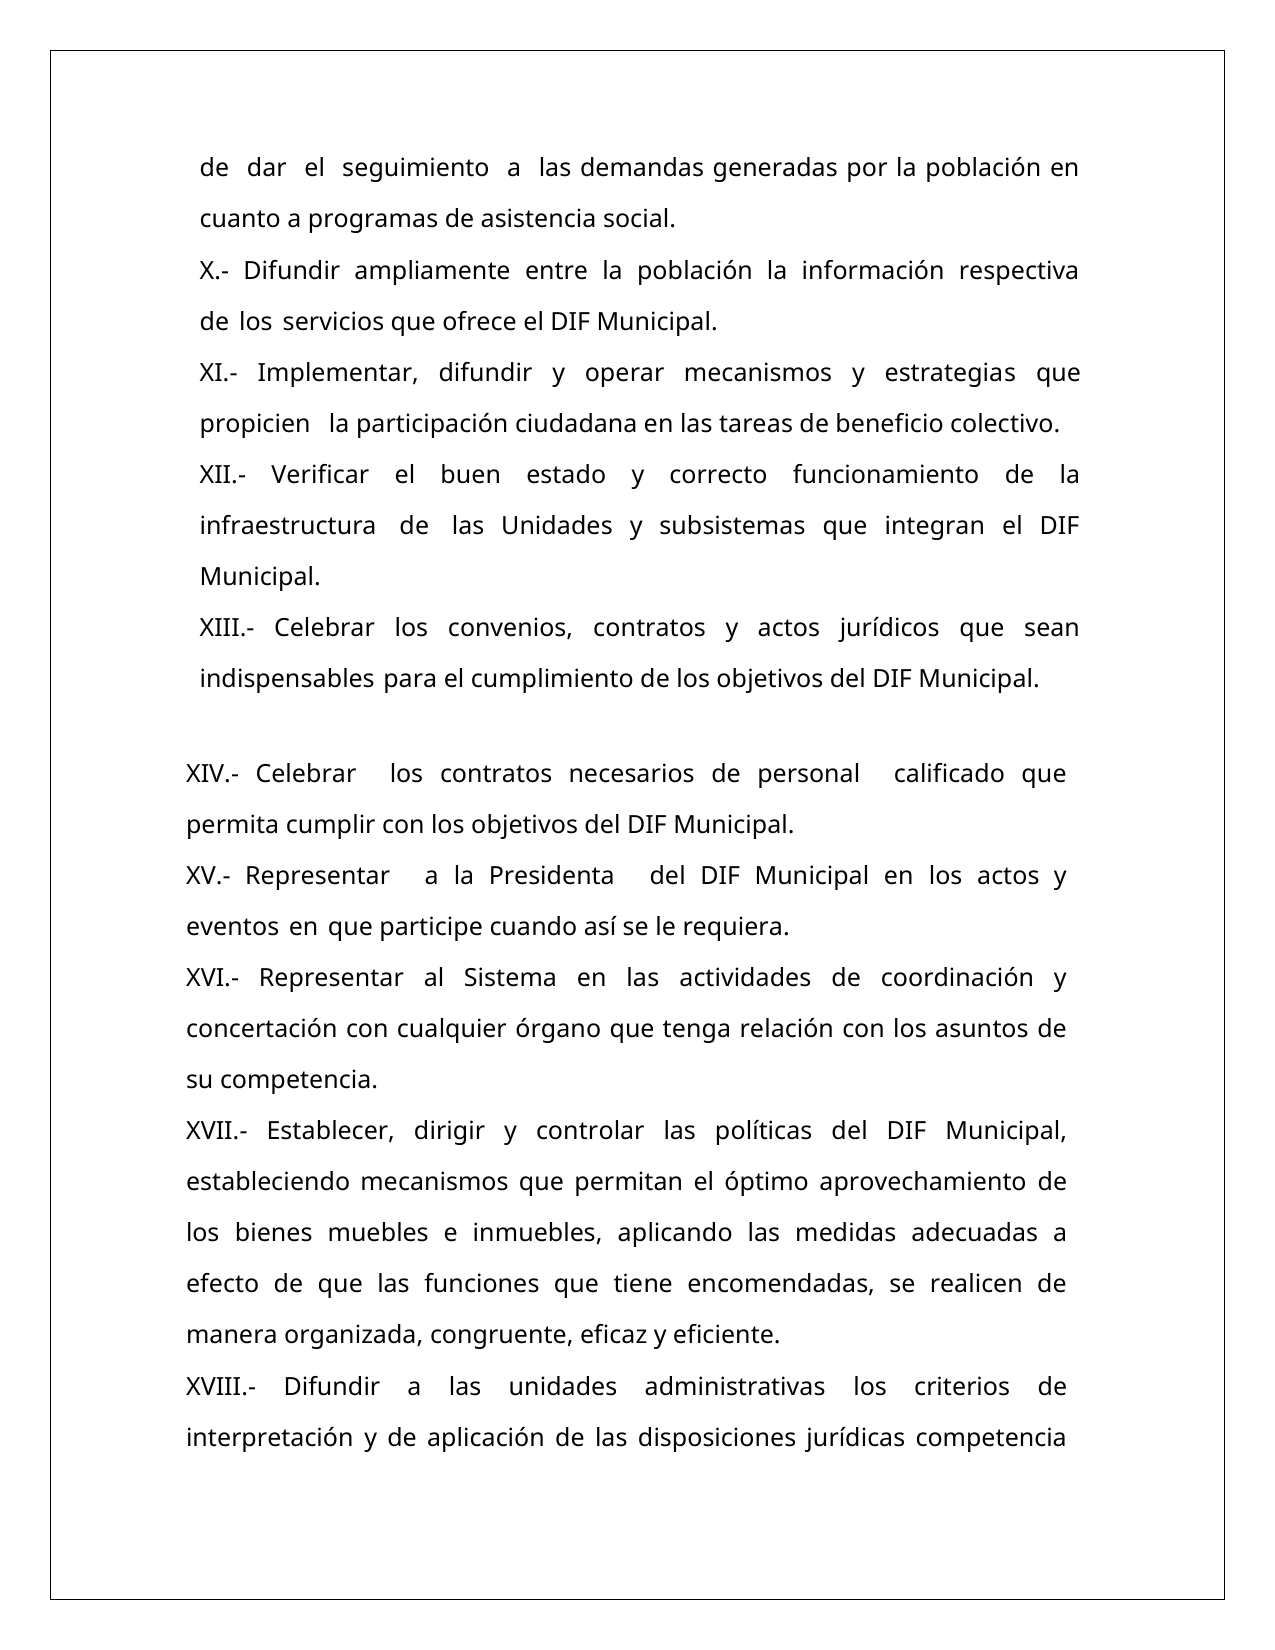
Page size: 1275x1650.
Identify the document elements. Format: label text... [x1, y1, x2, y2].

text XI.- Implementar, difundir y operar mecanismos y estrategias que propicien la participación ciudadana en las tareas de beneficio colectivo. [199, 354, 1081, 440]
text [186, 1368, 1067, 1453]
text XIV.- Celebrar los contratos necesarios de personal calificado que permita cumplir con los objetivos del DIF Municipal. [186, 755, 1066, 840]
text XV.- Representar a la Presidenta del DIF Municipal en los actos y eventos en que participe cuando así se le requiera. [186, 857, 1067, 942]
text XII.- Verificar el buen estado y correcto funcionamiento de la infraestructura de las Unidades y subsistemas que integran el DIF Municipal. [199, 457, 1080, 593]
text XVI.- Representar al Sistema en las actividades de coordinación y concertación con cualquier órgano que tenga relación con los asuntos de su competencia. [186, 960, 1067, 1096]
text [199, 150, 1080, 235]
text XVII.- Establecer, dirigir y controlar las políticas del DIF Municipal, estableciendo mecanismos que permitan el óptimo aprovechamiento de los bienes muebles e inmuebles, aplicando las medidas adecuadas a efecto de que las funciones que tiene encomendadas, se realicen de manera organizada, congruente, eficaz y eficiente. [186, 1113, 1067, 1351]
text XIII.- Celebrar los convenios, contratos y actos jurídicos que sean indispensables para el cumplimiento de los objetivos del DIF Municipal. [199, 610, 1080, 695]
text X.- Difundir ampliamente entre la población la información respectiva de los servicios que ofrece el DIF Municipal. [199, 252, 1079, 338]
